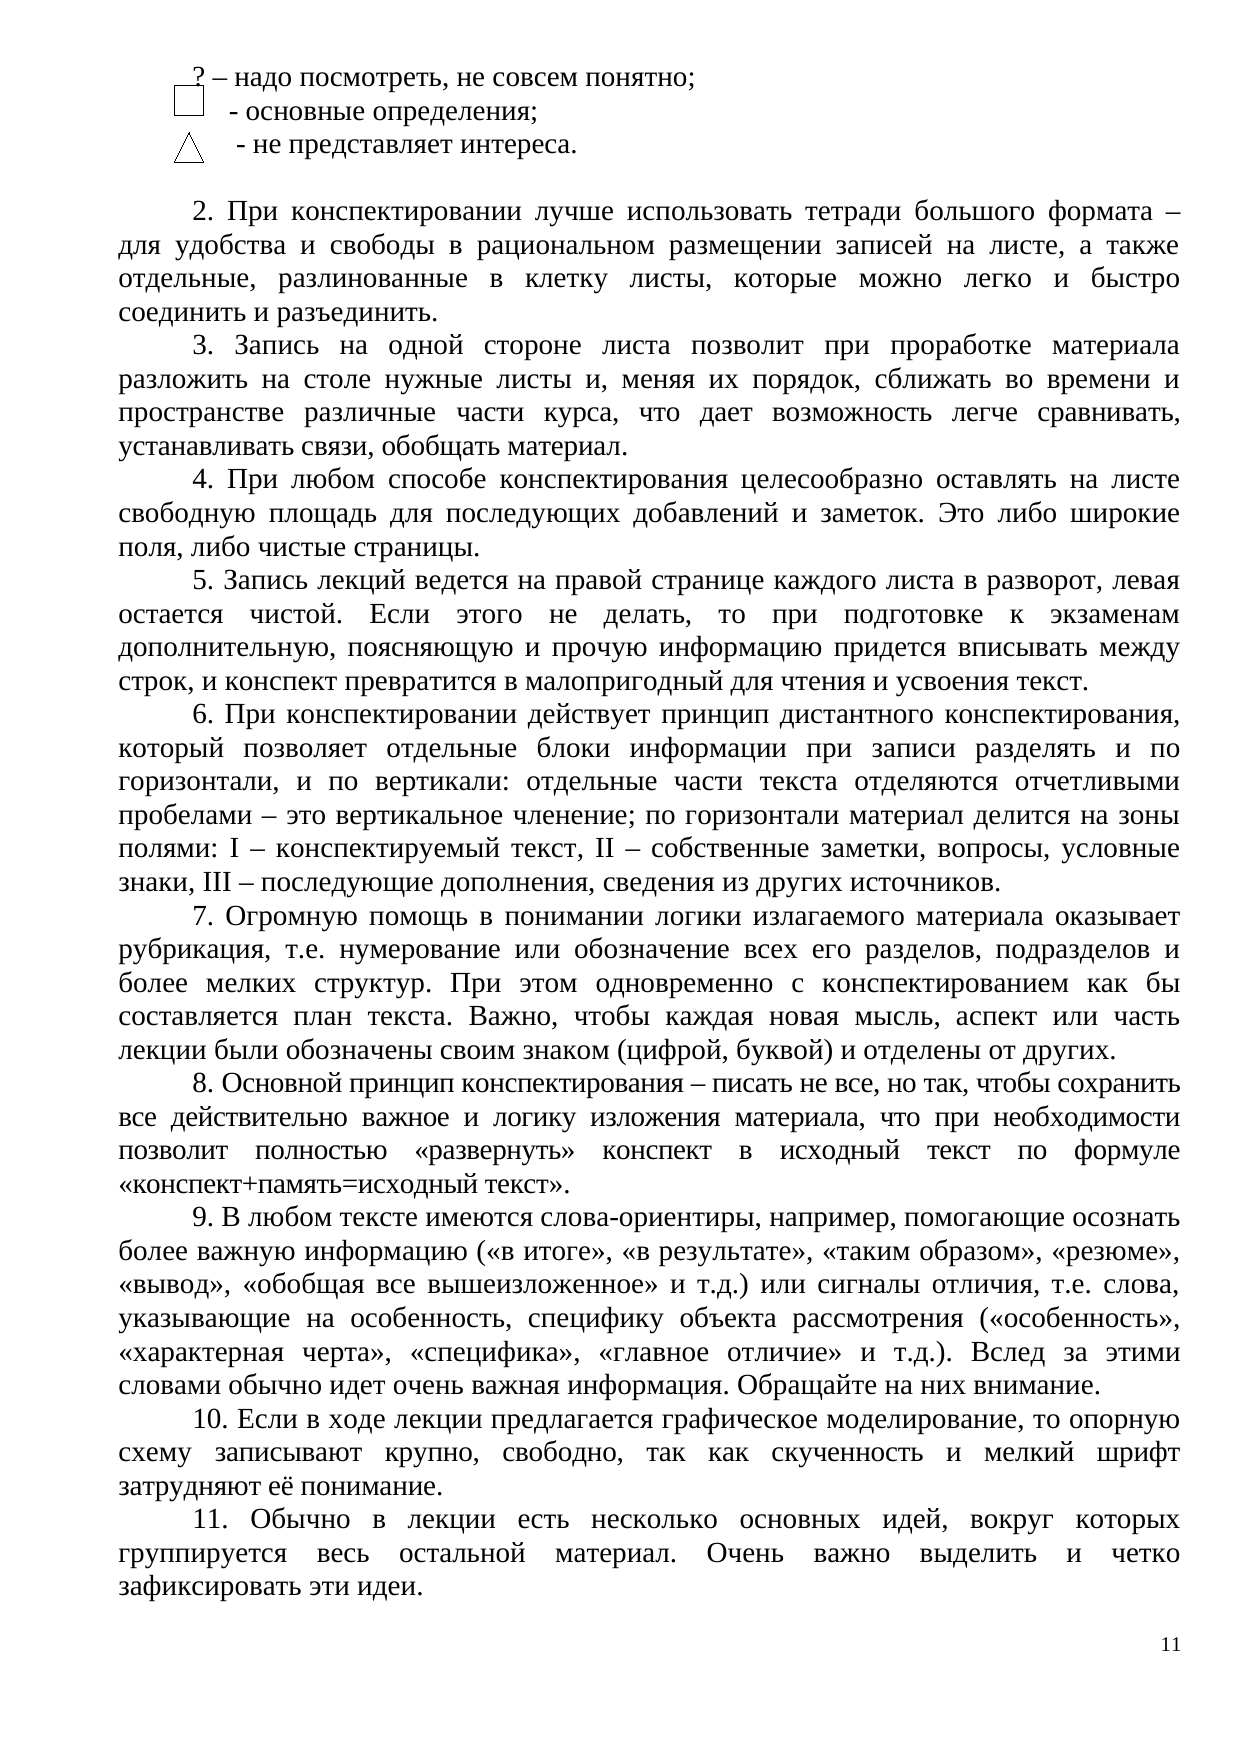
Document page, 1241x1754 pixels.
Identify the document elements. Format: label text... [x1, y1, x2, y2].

text 4. При любом способе конспектирования целесообразно оставлять на листе свободную площадь для последующих добавлений и заметок. Это либо широкие поля, либо чистые страницы. [118, 462, 1181, 562]
text 2. При конспектировании лучше использовать тетради большого формата – для удобства и свободы в рациональном размещении записей на листе, а также отдельные, разлинованные в клетку листы, которые можно легко и быстро соединить и разъединить. [118, 193, 1181, 327]
text 7. Огромную помощь в понимании логики излагаемого материала оказывает рубрикация, т.е. нумерование или обозначение всех его разделов, подразделов и более мелких структур. При этом одновременно с конспектированием как бы составляется план текста. Важно, чтобы каждая новая мысль, аспект или часть лекции были обозначены своим знаком (цифрой, буквой) и отделены от других. [118, 898, 1181, 1065]
text 10. Если в ходе лекции предлагается графическое моделирование, то опорную схему записывают крупно, свободно, так как скученность и мелкий шрифт затрудняют её понимание. [118, 1401, 1181, 1501]
text 9. В любом тексте имеются слова-ориентиры, например, помогающие осознать более важную информацию («в итоге», «в результате», «таким образом», «резюме», «вывод», «обобщая все вышеизложенное» и т.д.) или сигналы отличия, т.е. слова, указывающие на особенность, специфику объекта рассмотрения («особенность», «характерная черта», «специфика», «главное отличие» и т.д.). Вслед за этими словами обычно идет очень важная информация. Обращайте на них внимание. [118, 1199, 1181, 1401]
text 8. Основной принцип конспектирования – писать не все, но так, чтобы сохранить все действительно важное и логику изложения материала, что при необходимости позволит полностью «развернуть» конспект в исходный текст по формуле «конспект+память=исходный текст». [118, 1065, 1181, 1199]
text 3. Запись на одной стороне листа позволит при проработке материала разложить на столе нужные листы и, меняя их порядок, сближать во времени и пространстве различные части курса, что дает возможность легче сравнивать, устанавливать связи, обобщать материал. [118, 327, 1181, 462]
text - не представляет интереса. [118, 126, 1181, 160]
text 11. Обычно в лекции есть несколько основных идей, вокруг которых группируется весь остальной материал. Очень важно выделить и четко зафиксировать эти идеи. [118, 1501, 1181, 1602]
text 5. Запись лекций ведется на правой странице каждого листа в разворот, левая остается чистой. Если этого не делать, то при подготовке к экзаменам дополнительную, поясняющую и прочую информацию придется вписывать между строк, и конспект превратится в малопригодный для чтения и усвоения текст. [118, 562, 1181, 696]
text - основные определения; [118, 93, 1181, 126]
text ? – надо посмотреть, не совсем понятно; [118, 59, 1181, 93]
text 6. При конспектировании действует принцип дистантного конспектирования, который позволяет отдельные блоки информации при записи разделять и по горизонтали, и по вертикали: отдельные части текста отделяются отчетливыми пробелами – это вертикальное членение; по горизонтали материал делится на зоны полями: I – конспектируемый текст, II – собственные заметки, вопросы, условные знаки, III – последующие дополнения, сведения из других источников. [118, 696, 1181, 898]
